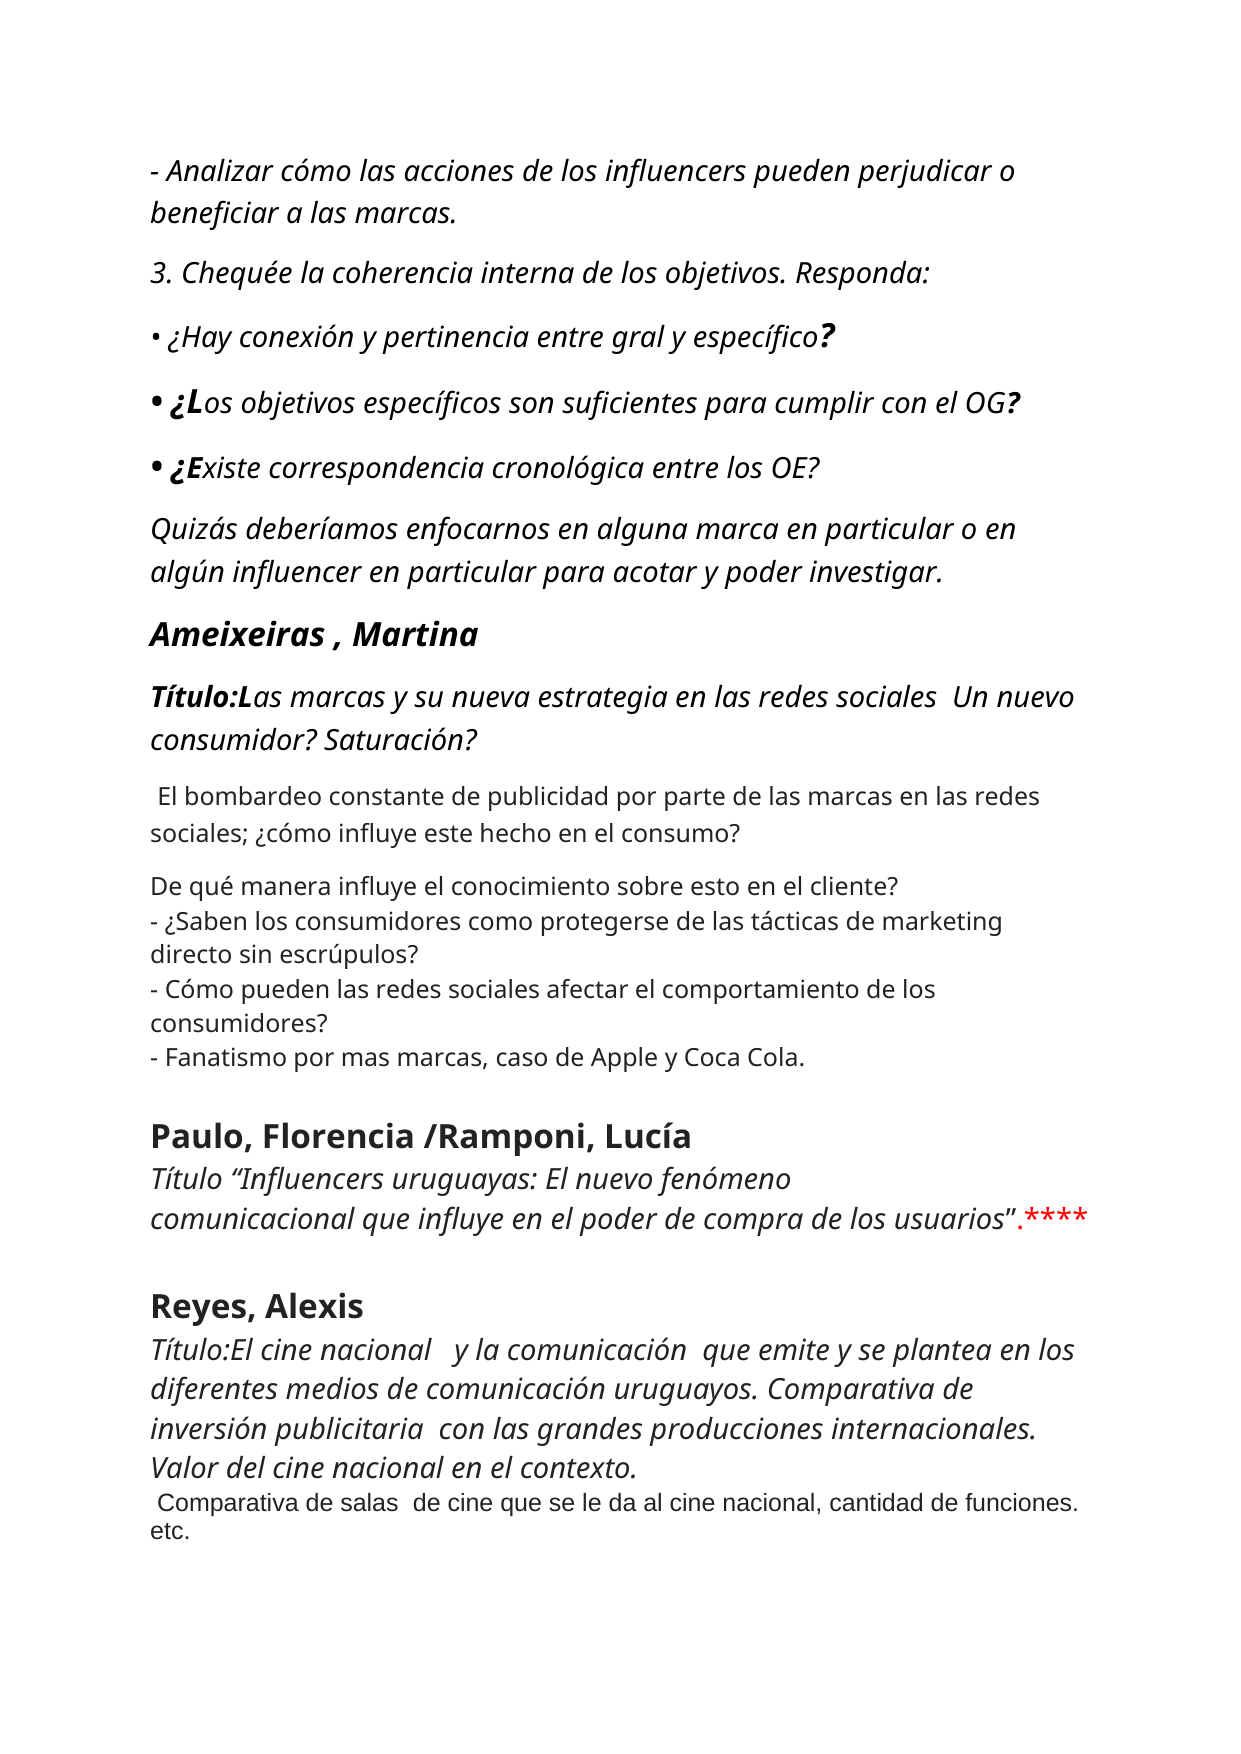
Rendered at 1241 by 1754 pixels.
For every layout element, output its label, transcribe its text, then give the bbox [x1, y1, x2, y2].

text De qué manera influye el conocimiento sobre esto en el cliente? [150, 869, 1090, 903]
text • ¿Hay conexión y pertinencia entre gral y específico? [150, 312, 1090, 357]
text 3. Chequée la coherencia interna de los objetivos. Responda: [150, 252, 1090, 292]
text El bombardeo constante de publicidad por parte de las marcas en las redes sociales; ¿cómo influye este hecho en el consumo? [150, 779, 1090, 850]
text • ¿Existe correspondencia cronológica entre los OE? [150, 443, 1090, 488]
text Título:El cine nacional y la comunicación que emite y se plantea en los diferentes medios de comunicación uruguayos. Comparativa de inversión publicitaria con las grandes producciones internacionales. Valor del cine nacional en el contexto. [150, 1329, 1090, 1487]
text comunicacional que influye en el poder de compra de los usuarios”.**** [150, 1198, 1090, 1238]
text Paulo, Florencia /Ramponi, Lucía [150, 1113, 1090, 1158]
text - ¿Saben los consumidores como protegerse de las tácticas de marketing directo sin escrúpulos? [150, 903, 1090, 971]
text - Analizar cómo las acciones de los influencers pueden perjudicar o beneficiar a las marcas. [150, 150, 1090, 232]
text Título:Las marcas y su nueva estrategia en las redes sociales Un nuevo consumidor? Saturación? [150, 677, 1090, 759]
text • ¿Los objetivos específicos son suficientes para cumplir con el OG? [150, 377, 1090, 423]
text Reyes, Alexis [150, 1283, 1090, 1329]
text Ameixeiras , Martina [150, 611, 1090, 656]
text - Fanatismo por mas marcas, caso de Apple y Coca Cola. [150, 1039, 1090, 1073]
text - Cómo pueden las redes sociales afectar el comportamiento de los consumidores? [150, 971, 1090, 1039]
text Título “Influencers uruguayas: El nuevo fenómeno [150, 1158, 1090, 1198]
text Comparativa de salas de cine que se le da al cine nacional, cantidad de funciones. etc. [150, 1487, 1090, 1545]
text Quizás deberíamos enfocarnos en alguna marca en particular o en algún influencer en particular para acotar y poder investigar. [150, 509, 1090, 591]
